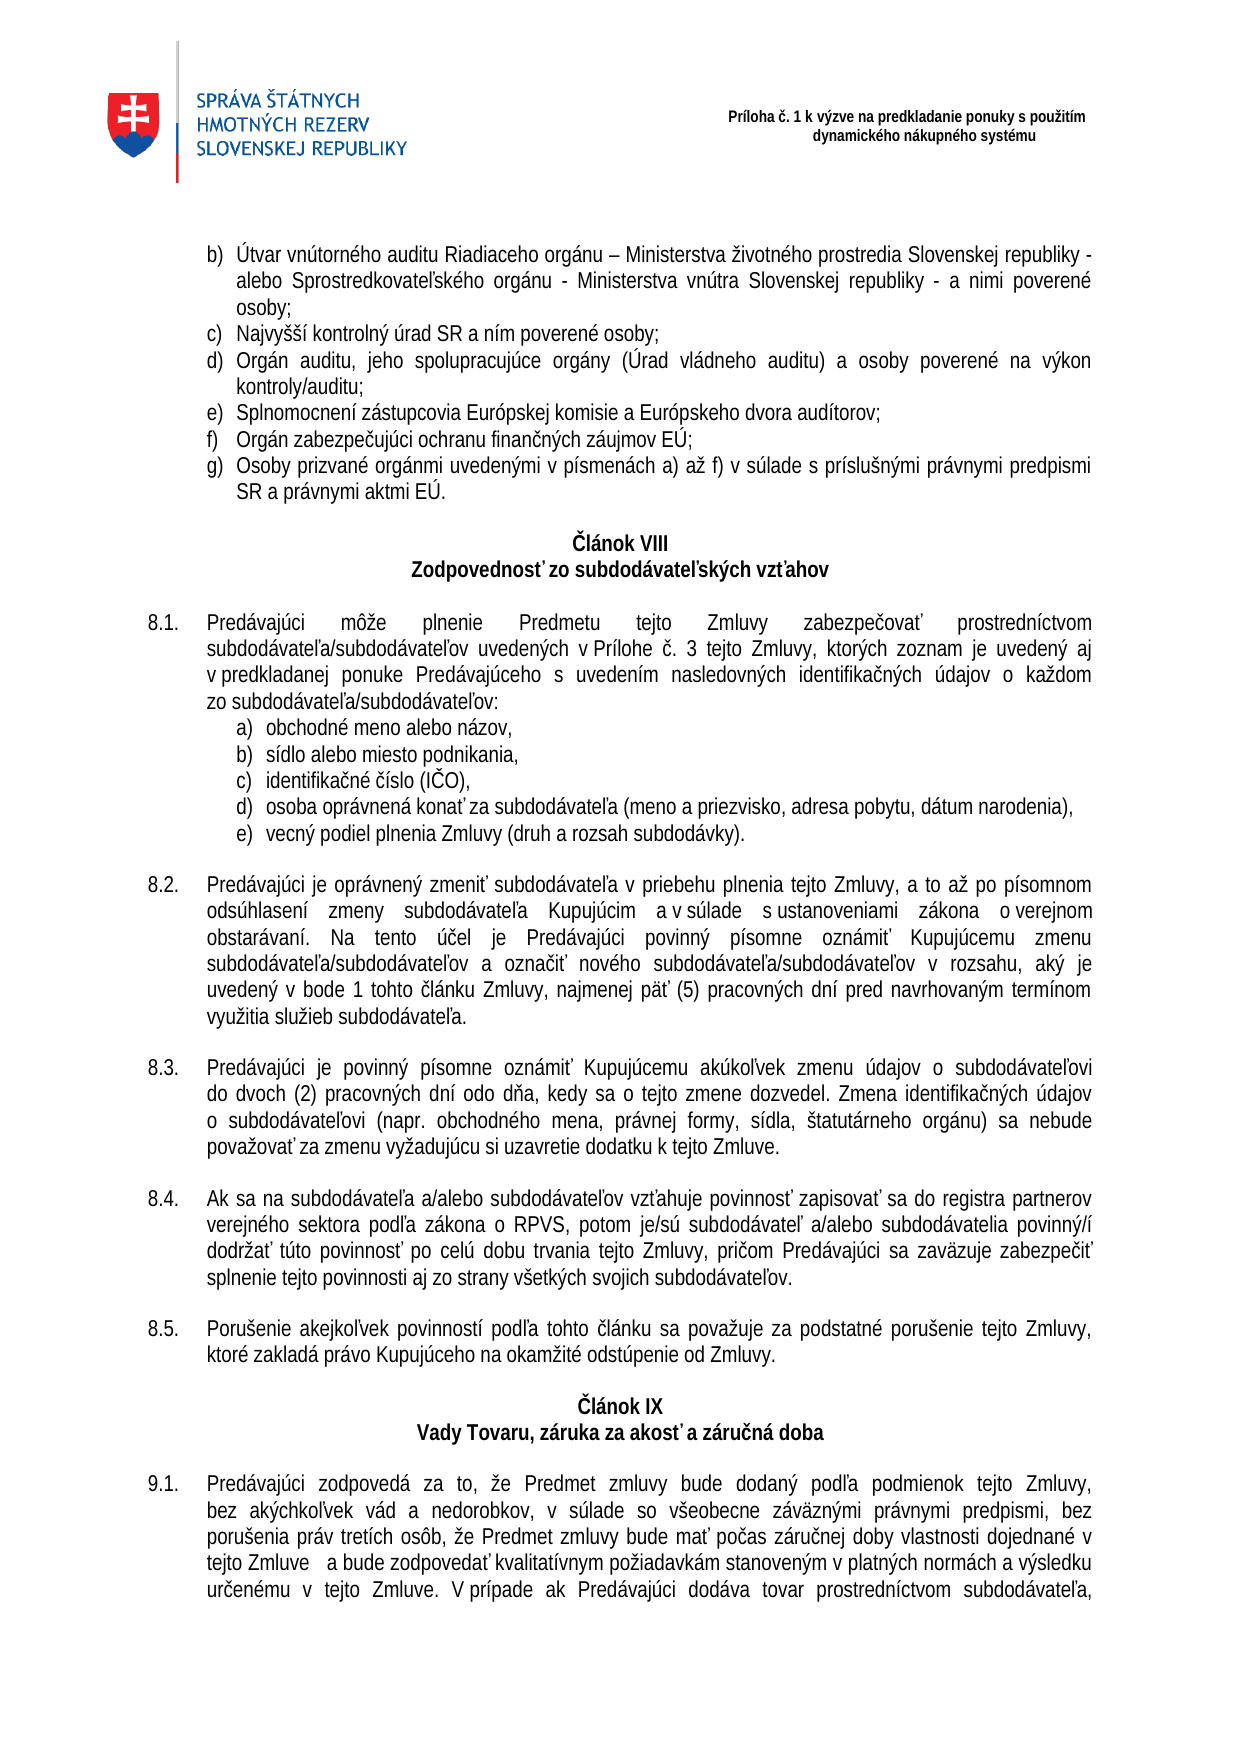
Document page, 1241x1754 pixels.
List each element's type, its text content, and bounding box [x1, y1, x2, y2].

text c) identifikačné číslo (IČO), [236, 767, 1093, 793]
list Predávajúci je oprávnený zmeniť subdodávateľa v priebehu plnenia tejto Zmluvy, a to až po písomnom odsúhlasení zmeny subdodávateľa Kupujúcim a v súlade s ustanoveniami zákona o verejnom obstarávaní. Na tento účel je Predávajúci povinný písomne oznámiť Kupujúcemu zmenu subdodávateľa/subdodávateľov a označiť nového subdodávateľa/subdodávateľov v rozsahu, aký je uvedený v bode 1 tohto článku Zmluvy, najmenej päť (5) pracovných dní pred navrhovaným termínom využitia služieb subdodávateľa. [148, 871, 1093, 1029]
text e) vecný podiel plnenia Zmluvy (druh a rozsah subdodávky). [236, 819, 1093, 846]
list Útvar vnútorného auditu Riadiaceho orgánu – Ministerstva životného prostredia Slovenskej republiky - alebo Sprostredkovateľského orgánu - Ministerstva vnútra Slovenskej republiky - a nimi poverené osoby; [207, 241, 1093, 320]
list Orgán zabezpečujúci ochranu finančných záujmov EÚ; [207, 426, 1093, 452]
text d) osoba oprávnená konať za subdodávateľa (meno a priezvisko, adresa pobytu, dátum narodenia), [236, 793, 1093, 819]
list Predávajúci je povinný písomne oznámiť Kupujúcemu akúkoľvek zmenu údajov o subdodávateľovi do dvoch (2) pracovných dní odo dňa, kedy sa o tejto zmene dozvedel. Zmena identifikačných údajov o subdodávateľovi (napr. obchodného mena, právnej formy, sídla, štatutárneho orgánu) sa nebude považovať za zmenu vyžadujúcu si uzavretie dodatku k tejto Zmluve. [148, 1054, 1093, 1159]
list Najvyšší kontrolný úrad SR a ním poverené osoby; [207, 320, 1093, 347]
list Splnomocnení zástupcovia Európskej komisie a Európskeho dvora audítorov; [207, 399, 1093, 426]
list Osoby prizvané orgánmi uvedenými v písmenách a) až f) v súlade s príslušnými právnymi predpismi SR a právnymi aktmi EÚ. [207, 452, 1093, 505]
list Porušenie akejkoľvek povinností podľa tohto článku sa považuje za podstatné porušenie tejto Zmluvy, ktoré zakladá právo Kupujúceho na okamžité odstúpenie od Zmluvy. [148, 1315, 1093, 1368]
list Ak sa na subdodávateľa a/alebo subdodávateľov vzťahuje povinnosť zapisovať sa do registra partnerov verejného sektora podľa zákona o RPVS, potom je/sú subdodávateľ a/alebo subdodávatelia povinný/í dodržať túto povinnosť po celú dobu trvania tejto Zmluvy, pričom Predávajúci sa zaväzuje zabezpečiť splnenie tejto povinnosti aj zo strany všetkých svojich subdodávateľov. [148, 1184, 1093, 1290]
text b) sídlo alebo miesto podnikania, [236, 741, 1093, 767]
text a) obchodné meno alebo názov, [236, 714, 1093, 741]
list Predávajúci môže plnenie Predmetu tejto Zmluvy zabezpečovať prostredníctvom subdodávateľa/subdodávateľov uvedených v Prílohe č. 3 tejto Zmluvy, ktorých zoznam je uvedený aj v predkladanej ponuke Predávajúceho s uvedením nasledovných identifikačných údajov o každom zo subdodávateľa/subdodávateľov: [148, 609, 1093, 714]
text Vady Tovaru, záruka za akosť a záručná doba [148, 1419, 1093, 1445]
list Orgán auditu, jeho spolupracujúce orgány (Úrad vládneho auditu) a osoby poverené na výkon kontroly/auditu; [207, 347, 1093, 399]
picture [56, 41, 461, 207]
text Článok VIII [148, 530, 1093, 556]
text Článok IX [148, 1393, 1093, 1419]
text Zodpovednosť zo subdodávateľských vzťahov [148, 556, 1093, 582]
